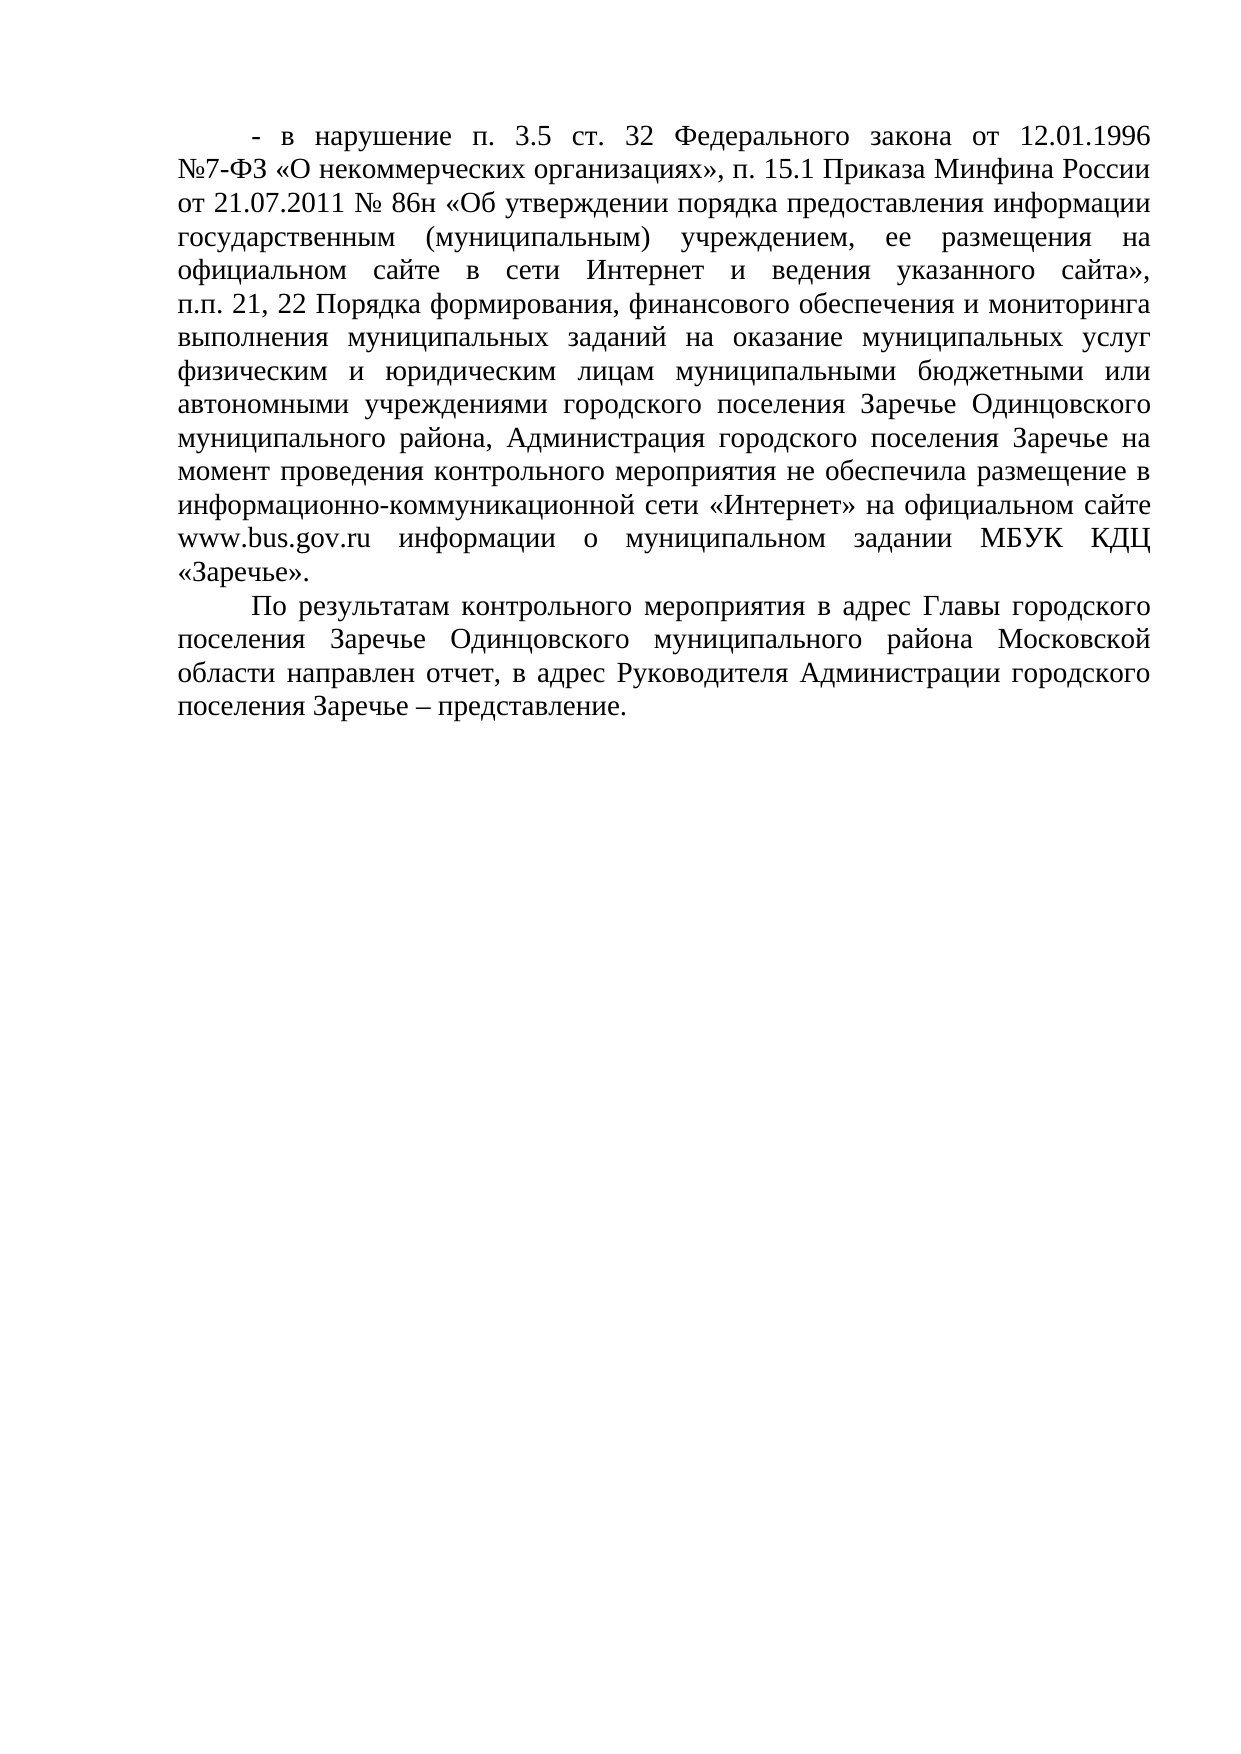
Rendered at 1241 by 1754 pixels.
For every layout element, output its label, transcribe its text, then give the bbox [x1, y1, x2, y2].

text По результатам контрольного мероприятия в адрес Главы городского поселения Заречье Одинцовского муниципального района Московской области направлен отчет, в адрес Руководителя Администрации городского поселения Заречье – представление. [177, 588, 1152, 722]
text - в нарушение п. 3.5 ст. 32 Федерального закона от 12.01.1996 №7-ФЗ «О некоммерческих организациях», п. 15.1 Приказа Минфина России от 21.07.2011 № 86н «Об утверждении порядка предоставления информации государственным (муниципальным) учреждением, ее размещения на официальном сайте в сети Интернет и ведения указанного сайта», п.п. 21, 22 Порядка формирования, финансового обеспечения и мониторинга выполнения муниципальных заданий на оказание муниципальных услуг физическим и юридическим лицам муниципальными бюджетными или автономными учреждениями городского поселения Заречье Одинцовского муниципального района, Администрация городского поселения Заречье на момент проведения контрольного мероприятия не обеспечила размещение в информационно-коммуникационной сети «Интернет» на официальном сайте www.bus.gov.ru информации о муниципальном задании МБУК КДЦ «Заречье». [177, 118, 1152, 588]
